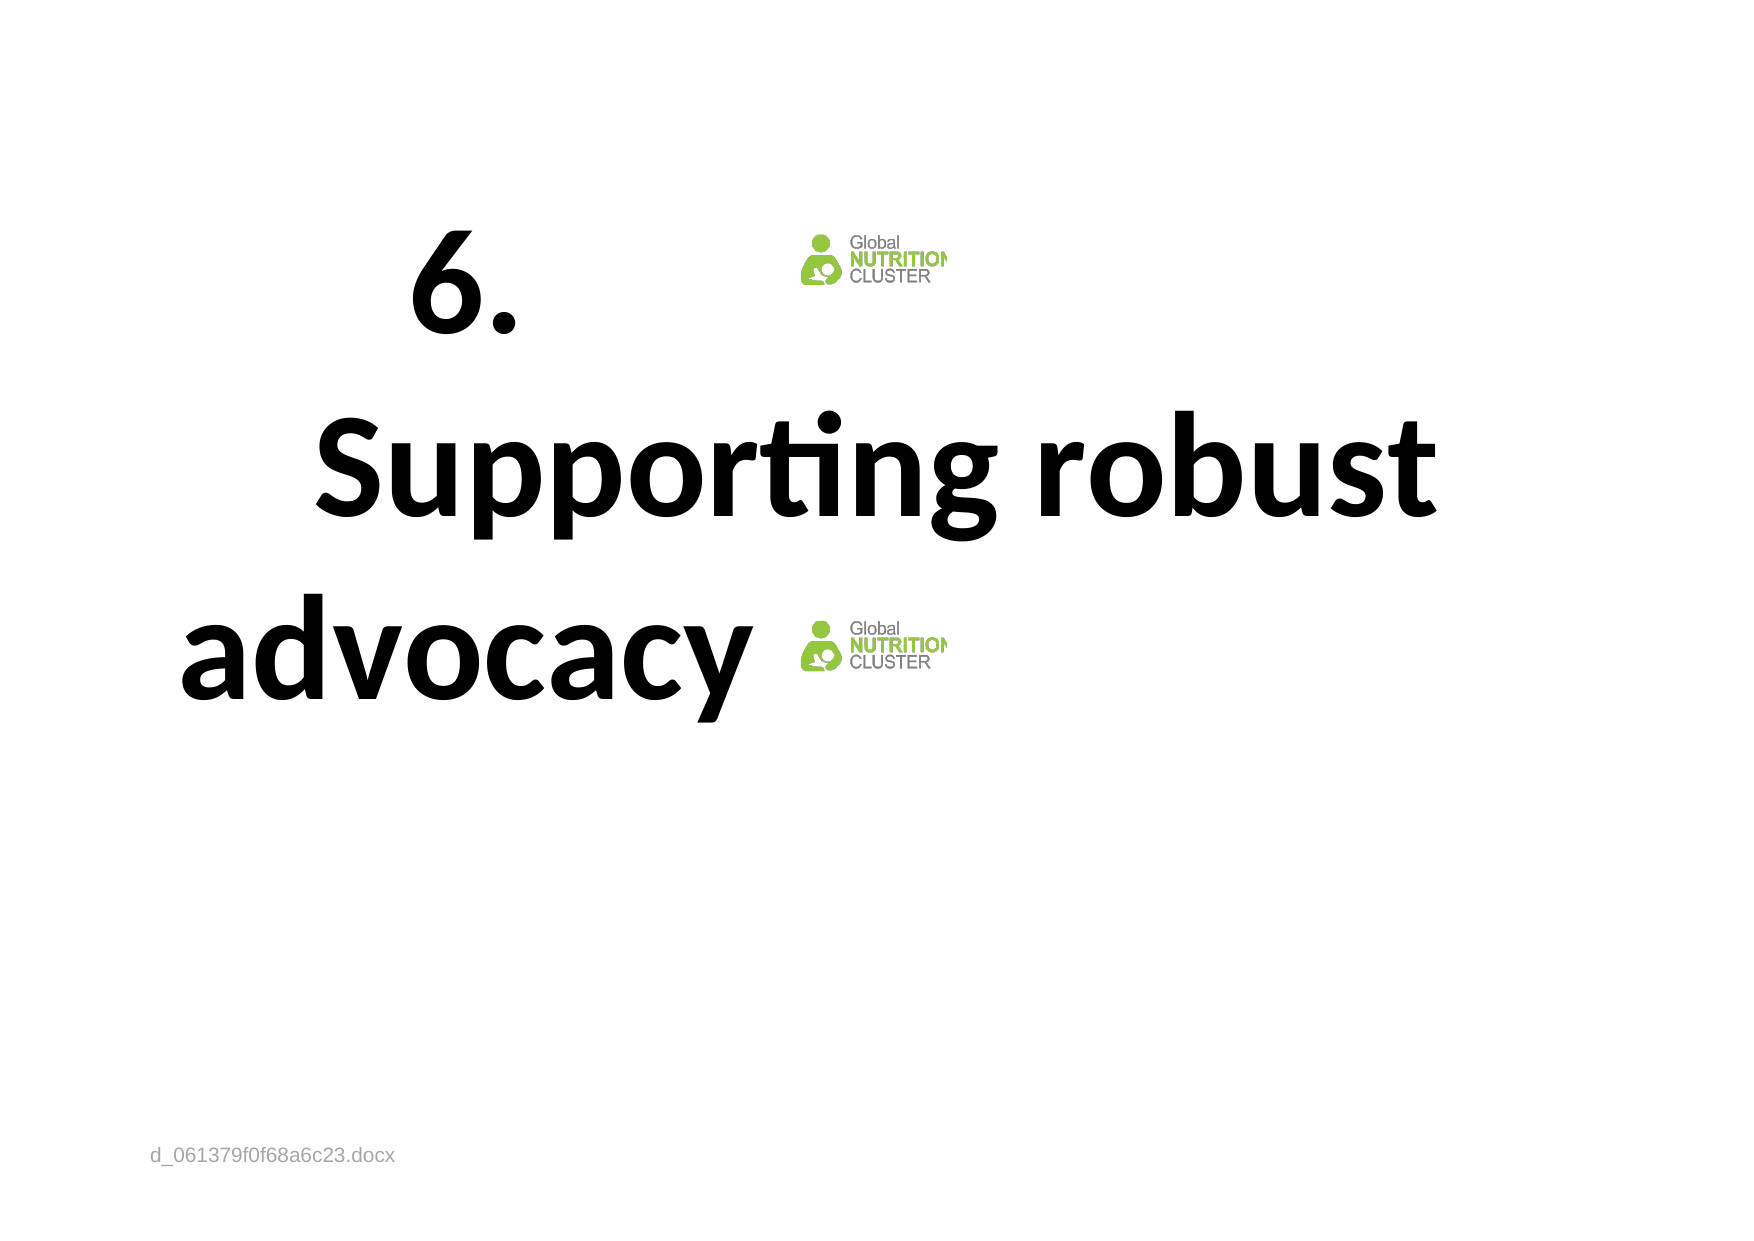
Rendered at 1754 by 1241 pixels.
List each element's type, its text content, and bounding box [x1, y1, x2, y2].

picture [800, 234, 947, 285]
text 6. Supporting robust advocacy [150, 187, 1604, 737]
picture [800, 620, 947, 671]
